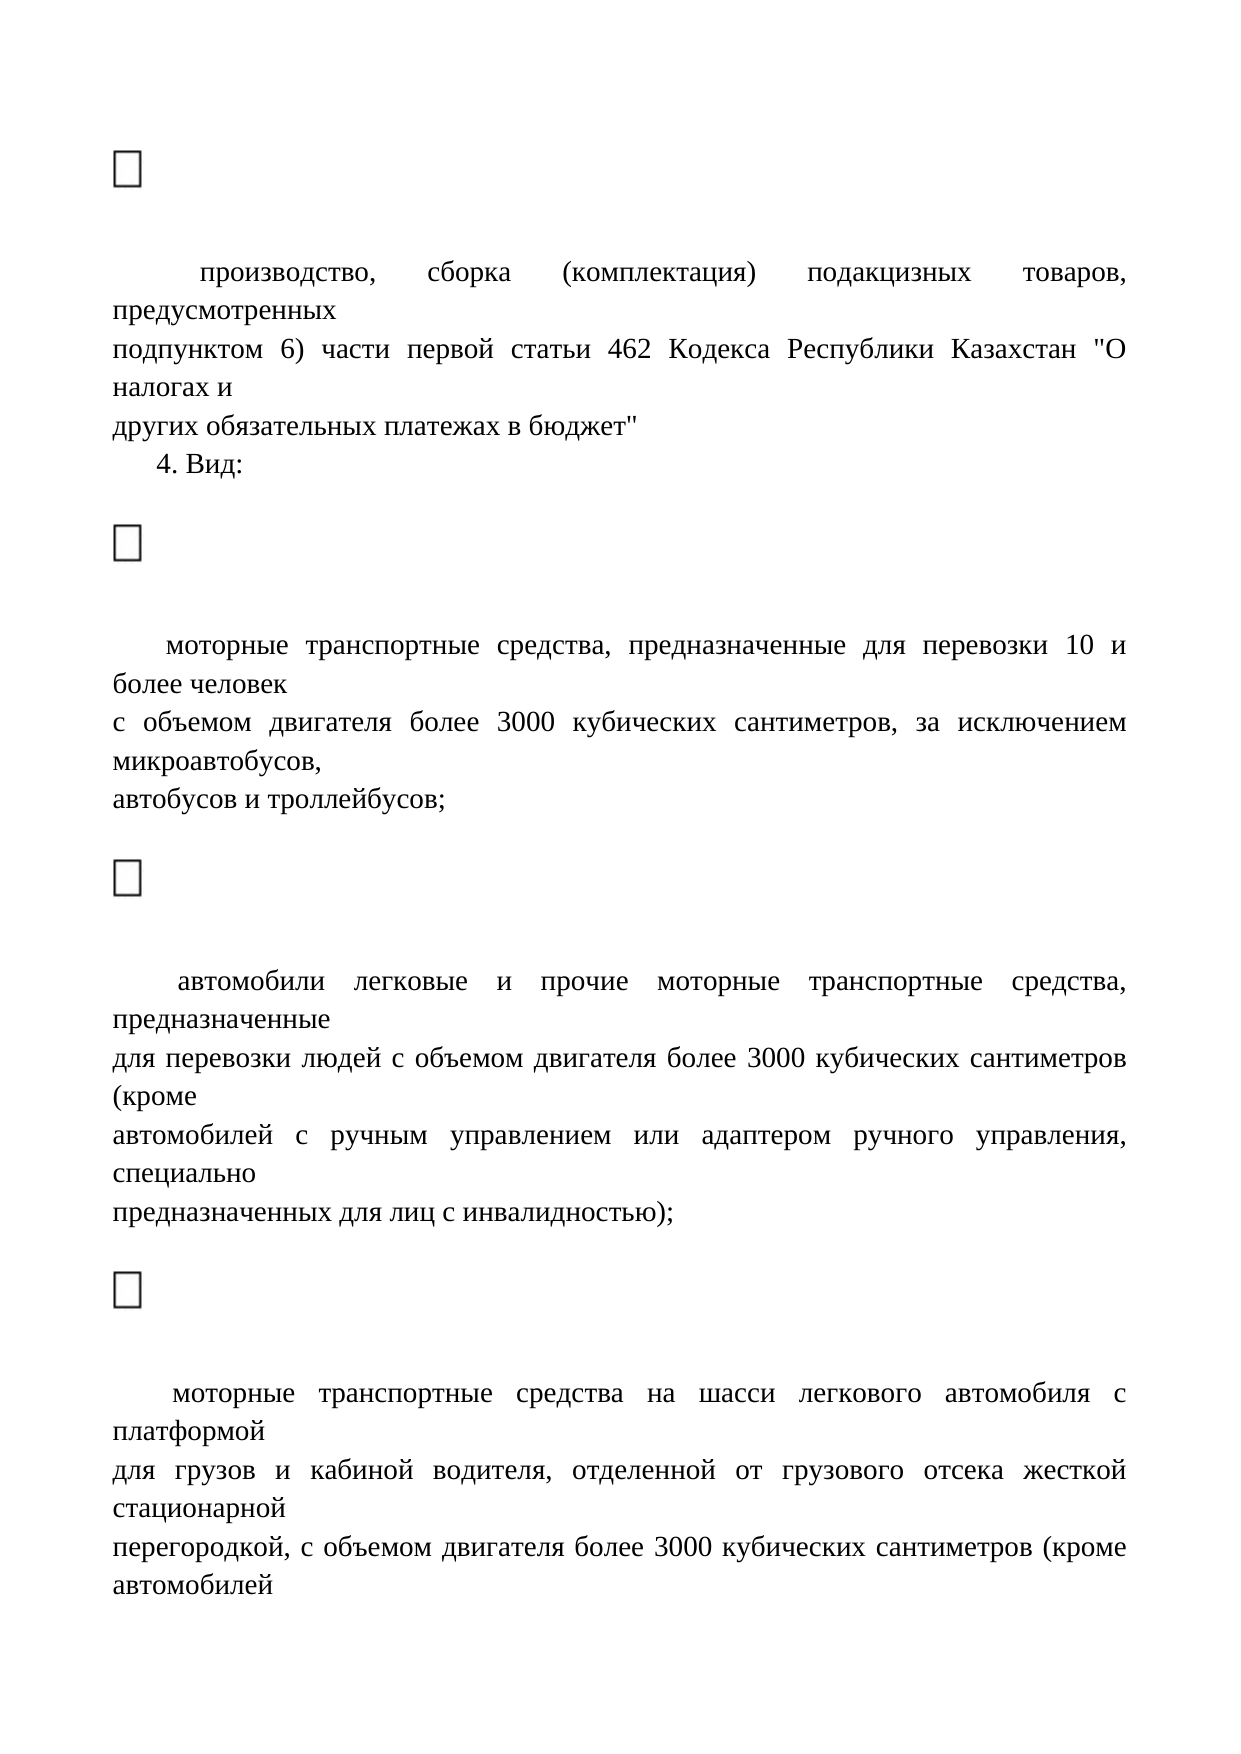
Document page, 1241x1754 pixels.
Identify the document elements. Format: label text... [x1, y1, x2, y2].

text моторные транспортные средства, предназначенные для перевозки 10 и более человек [112, 627, 1128, 699]
text подпунктом 6) части первой статьи 462 Кодекса Республики Казахстан "О налогах и [112, 331, 1128, 403]
text перегородкой, с объемом двигателя более 3000 кубических сантиметров (кроме автомобилей [112, 1529, 1128, 1601]
text для перевозки людей с объемом двигателя более 3000 кубических сантиметров (кроме [112, 1040, 1128, 1112]
text моторные транспортные средства на шасси легкового автомобиля с платформой [112, 1375, 1128, 1447]
picture [112, 150, 144, 190]
text автомобили легковые и прочие моторные транспортные средства, предназначенные [112, 963, 1128, 1035]
text производство, сборка (комплектация) подакцизных товаров, предусмотренных [112, 254, 1128, 326]
text с объемом двигателя более 3000 кубических сантиметров, за исключением микроавтобусов, [112, 704, 1128, 777]
text предназначенных для лиц с инвалидностью); [112, 1194, 1128, 1227]
picture [112, 858, 144, 899]
text 4. Вид: [112, 447, 1128, 480]
picture [112, 523, 144, 564]
text автобусов и троллейбусов; [112, 782, 1128, 815]
text автомобилей с ручным управлением или адаптером ручного управления, специально [112, 1117, 1128, 1189]
text других обязательных платежах в бюджет" [112, 408, 1128, 442]
text для грузов и кабиной водителя, отделенной от грузового отсека жесткой стационарной [112, 1452, 1128, 1524]
picture [112, 1271, 144, 1311]
